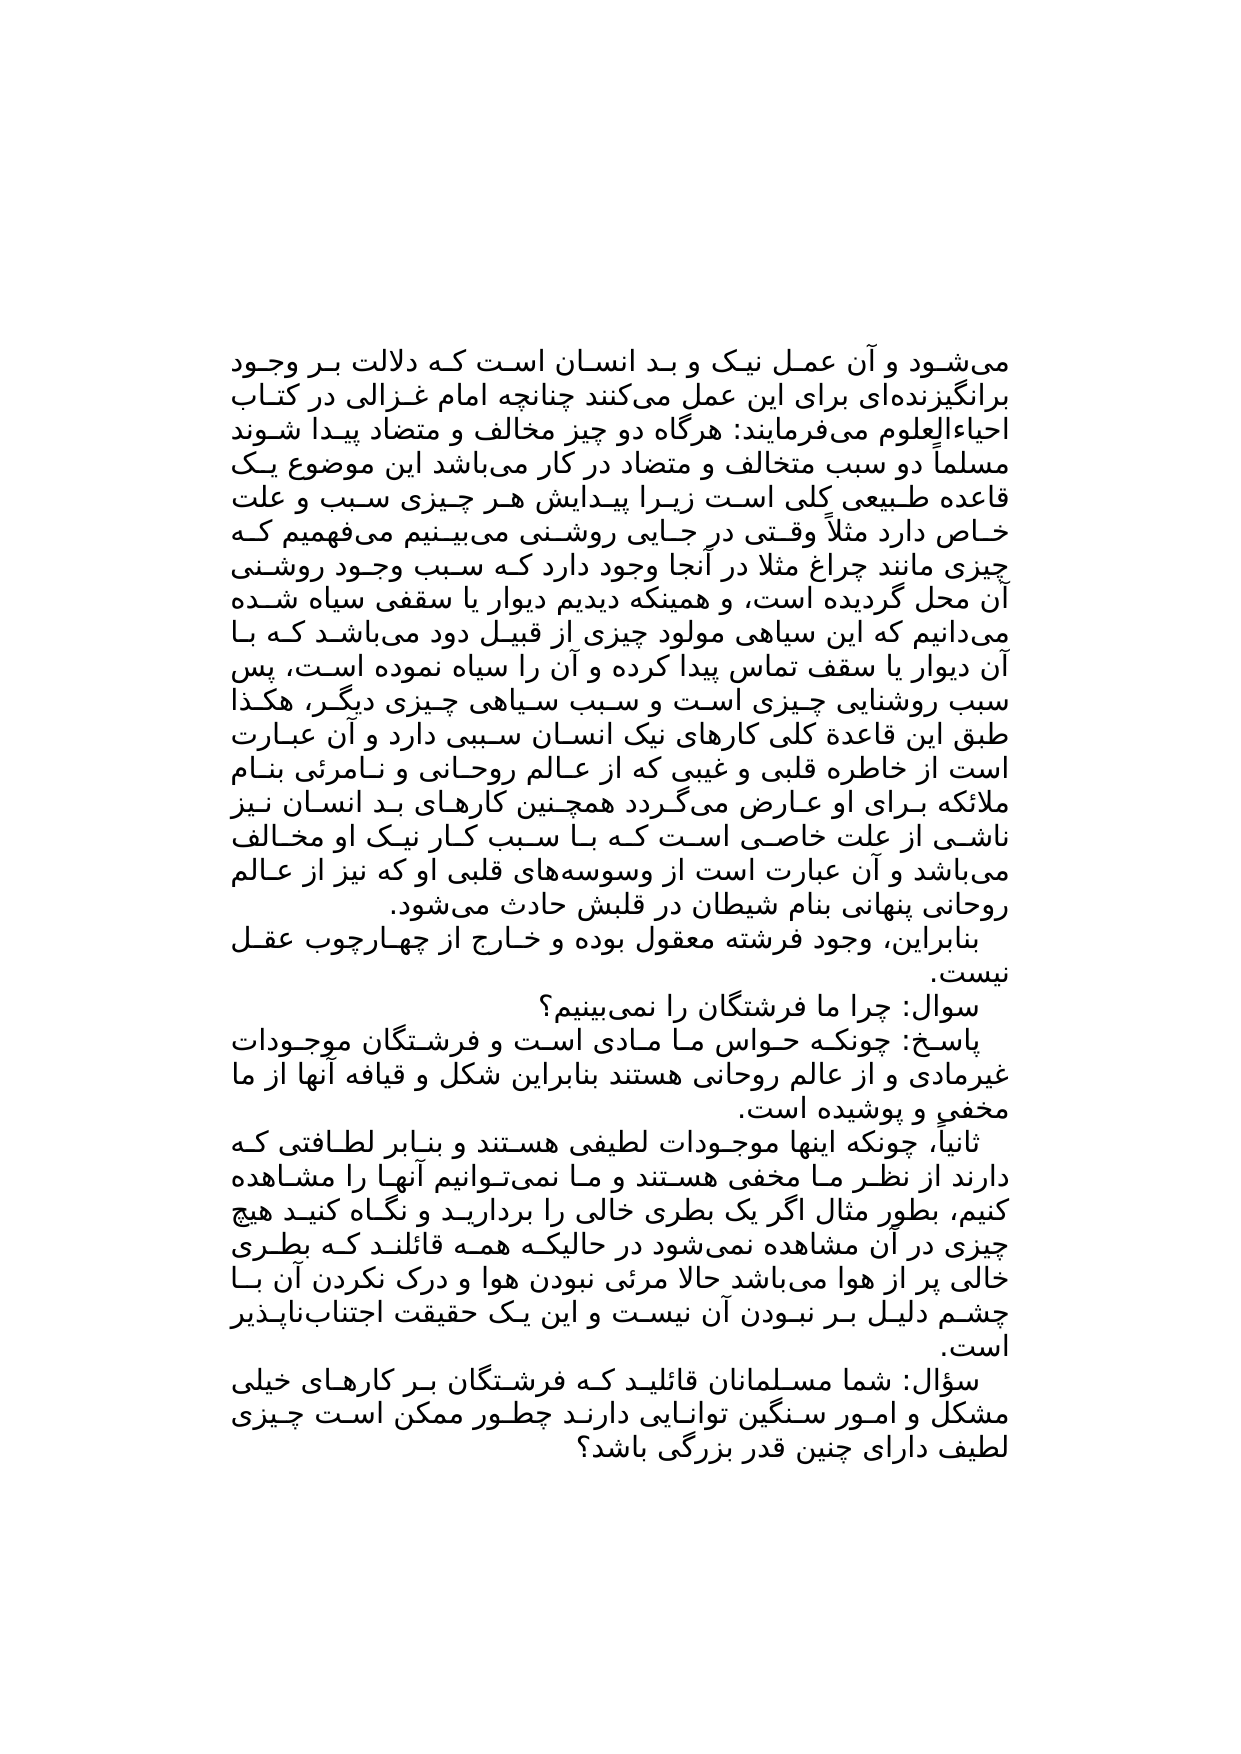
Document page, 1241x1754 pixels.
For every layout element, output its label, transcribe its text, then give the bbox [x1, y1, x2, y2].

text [230, 344, 1010, 921]
text پاسخ: چونکه حواس ما مادی است و فرشتگان موجودات غیرمادی و از عالم روحانی هستند بنابراین شکل و قیافه آنها از ما مخفی و پوشیده است. [230, 1023, 1010, 1125]
text سوال: چرا ما فرشتگان را نمی‌بینیم؟ [230, 989, 1010, 1023]
text سؤال: شما مسلمانان قائلید که فرشتگان بر کارهای خیلی مشکل و امور سنگین توانایی دارند چطور ممکن است چیزی لطیف دارای چنین قدر بزرگی باشد؟ [230, 1363, 1010, 1465]
text بنابراین، وجود فرشته معقول بوده و خارج از چهارچوب عقل نیست. [230, 921, 1010, 989]
text ثانیاً، چونکه اینها موجودات لطیفی هستند و بنابر لطافتی که دارند از نظر ما مخفی هستند و ما نمی‌توانیم آنها را مشاهده کنیم، بطور مثال اگر یک بطری خالی را بردارید و نگاه کنید هیچ چیزی در آن مشاهده نمی‌شود در حالیکه همه قائلند که بطری خالی پر از هوا می‌باشد حالا مرئی نبودن هوا و درک نکردن آن با چشم دلیل بر نبودن آن نیست و این یک حقیقت اجتناب‌ناپذیر است. [230, 1125, 1010, 1363]
